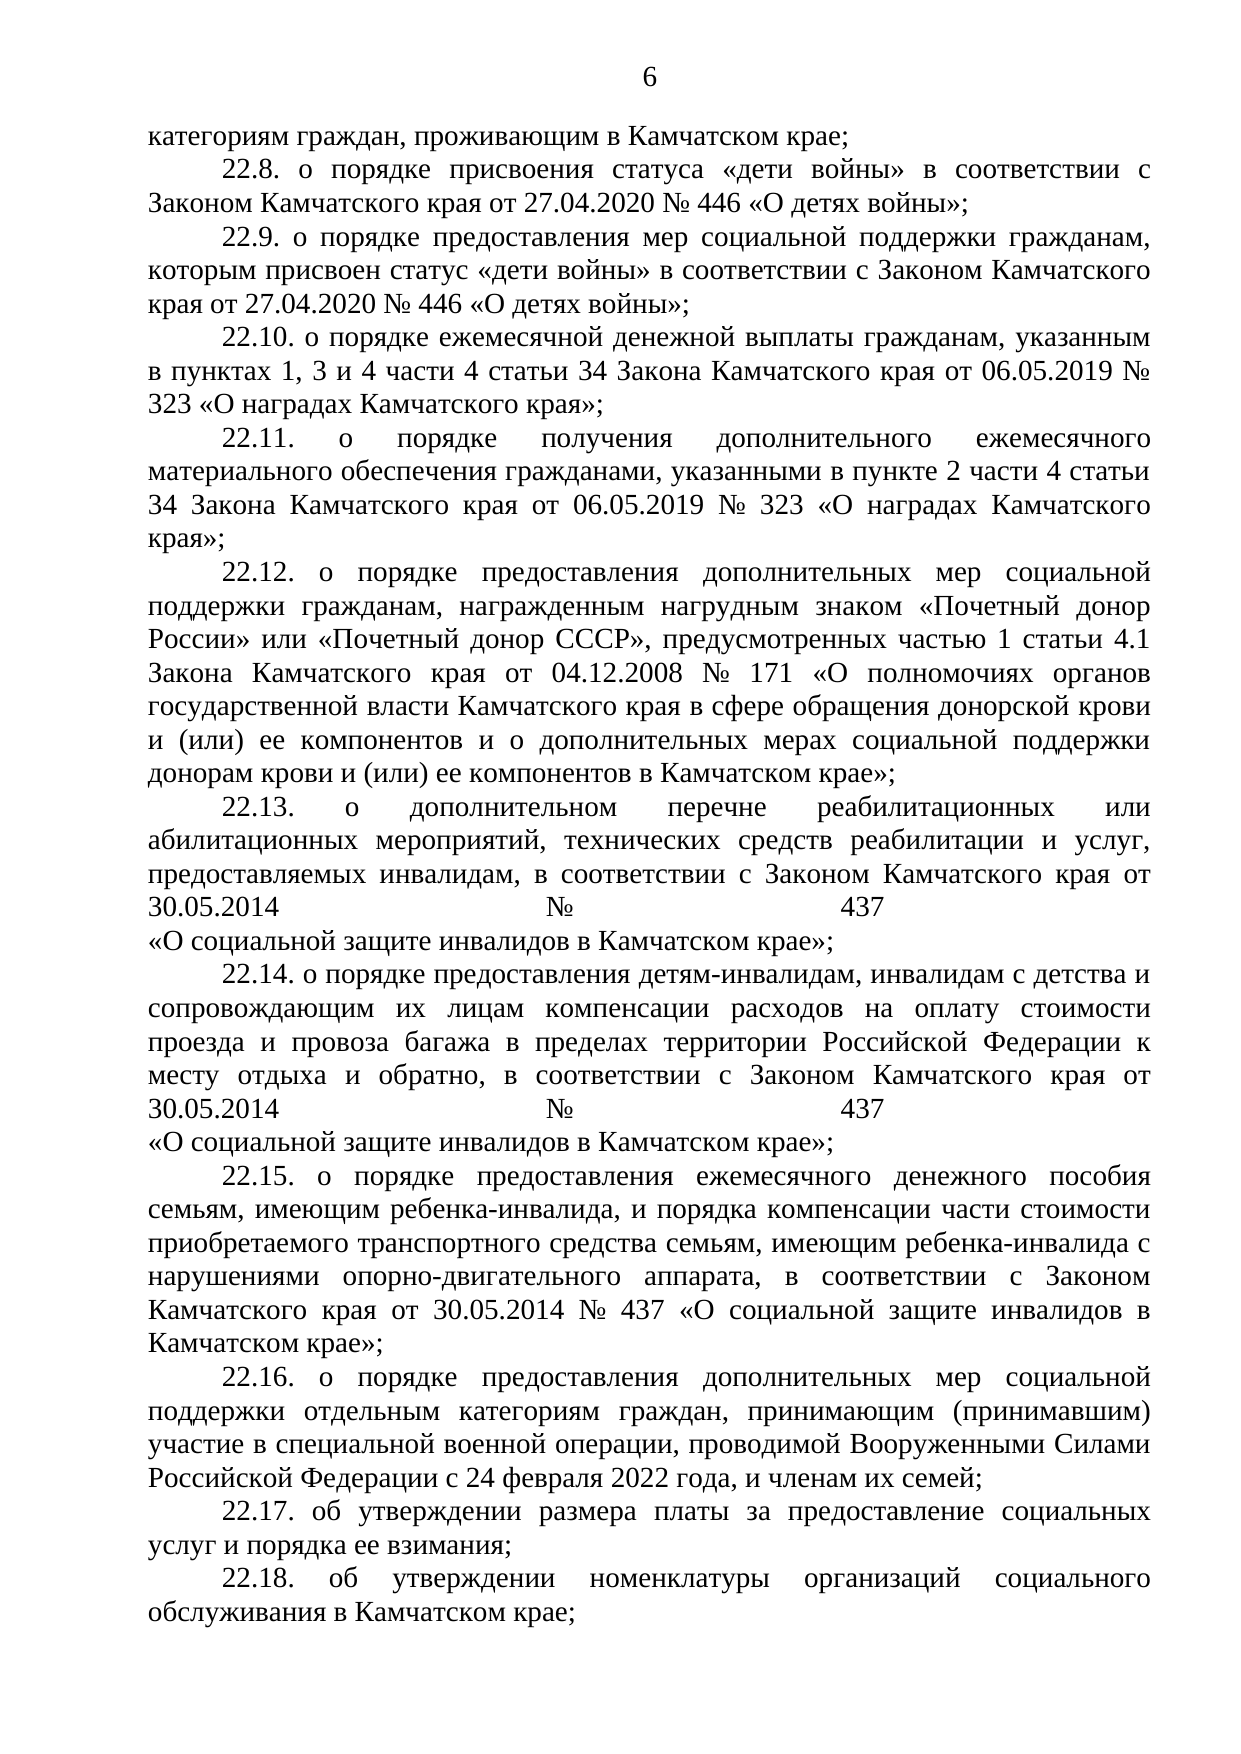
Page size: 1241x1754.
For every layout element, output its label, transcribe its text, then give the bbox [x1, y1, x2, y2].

text 22.17. об утверждении размера платы за предоставление социальных услуг и порядка ее взимания; [148, 1493, 1152, 1560]
text 22.14. о порядке предоставления детям-инвалидам, инвалидам с детства и сопровождающим их лицам компенсации расходов на оплату стоимости проезда и провоза багажа в пределах территории Российской Федерации к месту отдыха и обратно, в соответствии с Законом Камчатского края от 30.05.2014 № 437 «О социальной защите инвалидов в Камчатском крае»; [148, 957, 1152, 1158]
text 22.10. о порядке ежемесячной денежной выплаты гражданам, указанным в пунктах 1, 3 и 4 части 4 статьи 34 Закона Камчатского края от 06.05.2019 № 323 «О наградах Камчатского края»; [148, 319, 1152, 420]
text 22.8. о порядке присвоения статуса «дети войны» в соответствии с Законом Камчатского края от 27.04.2020 № 446 «О детях войны»; [148, 152, 1152, 219]
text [148, 118, 1152, 152]
text 22.15. о порядке предоставления ежемесячного денежного пособия семьям, имеющим ребенка-инвалида, и порядка компенсации части стоимости приобретаемого транспортного средства семьям, имеющим ребенка-инвалида с нарушениями опорно-двигательного аппарата, в соответствии с Законом Камчатского края от 30.05.2014 № 437 «О социальной защите инвалидов в Камчатском крае»; [148, 1158, 1152, 1359]
text 22.16. о порядке предоставления дополнительных мер социальной поддержки отдельным категориям граждан, принимающим (принимавшим) участие в специальной военной операции, проводимой Вооруженными Силами Российской Федерации с 24 февраля 2022 года, и членам их семей; [148, 1359, 1152, 1493]
text 22.18. об утверждении номенклатуры организаций социального обслуживания в Камчатском крае; [148, 1560, 1152, 1627]
text 22.11. о порядке получения дополнительного ежемесячного материального обеспечения гражданами, указанными в пункте 2 части 4 статьи 34 Закона Камчатского края от 06.05.2019 № 323 «О наградах Камчатского края»; [148, 420, 1152, 554]
text 22.12. о порядке предоставления дополнительных мер социальной поддержки гражданам, награжденным нагрудным знаком «Почетный донор России» или «Почетный донор СССР», предусмотренных частью 1 статьи 4.1 Закона Камчатского края от 04.12.2008 № 171 «О полномочиях органов государственной власти Камчатского края в сфере обращения донорской крови и (или) ее компонентов и о дополнительных мерах социальной поддержки донорам крови и (или) ее компонентов в Камчатском крае»; [148, 554, 1152, 789]
text 22.13. о дополнительном перечне реабилитационных или абилитационных мероприятий, технических средств реабилитации и услуг, предоставляемых инвалидам, в соответствии с Законом Камчатского края от 30.05.2014 № 437 «О социальной защите инвалидов в Камчатском крае»; [148, 789, 1152, 957]
text 22.9. о порядке предоставления мер социальной поддержки гражданам, которым присвоен статус «дети войны» в соответствии с Законом Камчатского края от 27.04.2020 № 446 «О детях войны»; [148, 219, 1152, 319]
